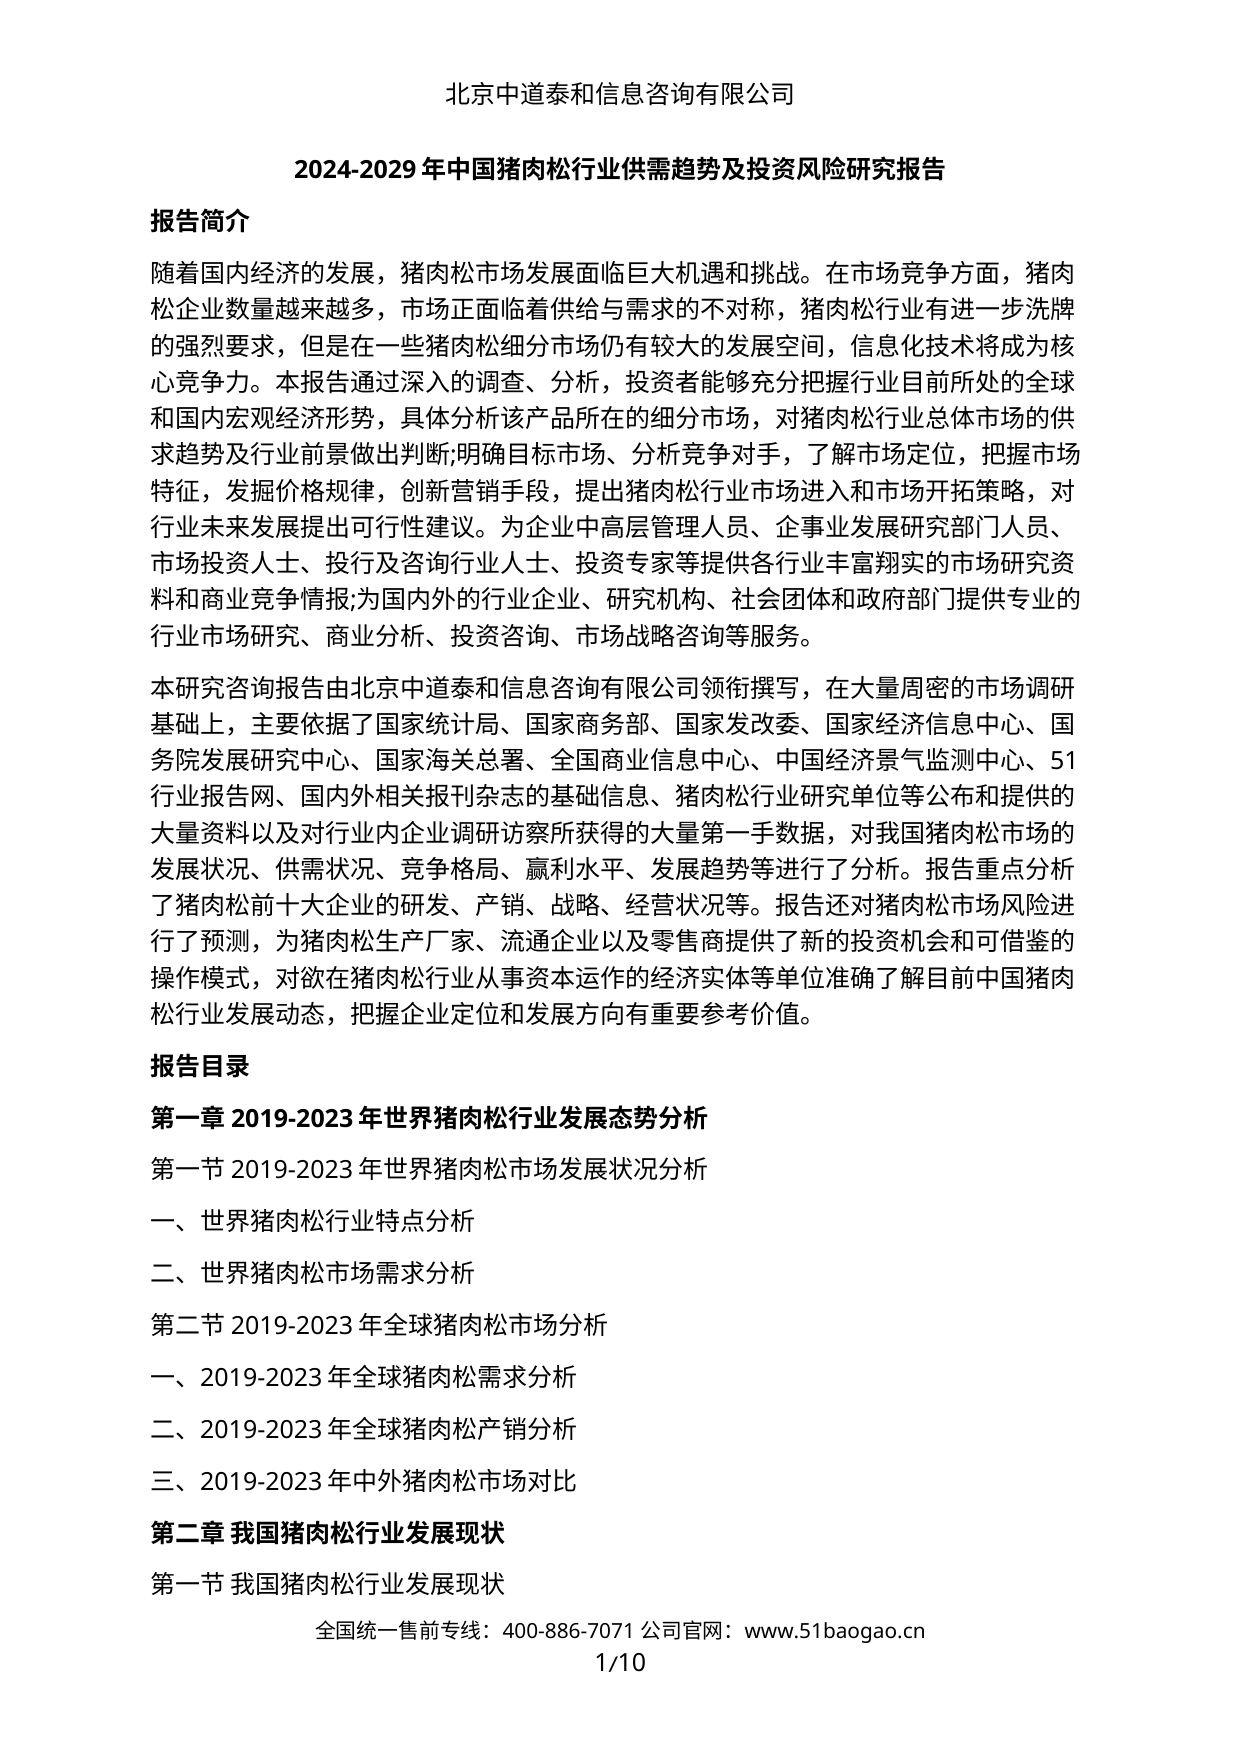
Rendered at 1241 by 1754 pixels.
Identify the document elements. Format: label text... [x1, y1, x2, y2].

text 第一节 我国猪肉松行业发展现状 [150, 1565, 1090, 1601]
text 第二章 我国猪肉松行业发展现状 [150, 1513, 1090, 1549]
text 报告简介 [150, 202, 1090, 238]
text 2024-2029年中国猪肉松行业供需趋势及投资风险研究报告 [150, 150, 1090, 186]
text 报告目录 [150, 1046, 1090, 1082]
text 本研究咨询报告由北京中道泰和信息咨询有限公司领衔撰写，在大量周密的市场调研基础上，主要依据了国家统计局、国家商务部、国家发改委、国家经济信息中心、国务院发展研究中心、国家海关总署、全国商业信息中心、中国经济景气监测中心、51行业报告网、国内外相关报刊杂志的基础信息、猪肉松行业研究单位等公布和提供的大量资料以及对行业内企业调研访察所获得的大量第一手数据，对我国猪肉松市场的发展状况、供需状况、竞争格局、赢利水平、发展趋势等进行了分析。报告重点分析了猪肉松前十大企业的研发、产销、战略、经营状况等。报告还对猪肉松市场风险进行了预测，为猪肉松生产厂家、流通企业以及零售商提供了新的投资机会和可借鉴的操作模式，对欲在猪肉松行业从事资本运作的经济实体等单位准确了解目前中国猪肉松行业发展动态，把握企业定位和发展方向有重要参考价值。 [150, 668, 1090, 1031]
text 随着国内经济的发展，猪肉松市场发展面临巨大机遇和挑战。在市场竞争方面，猪肉松企业数量越来越多，市场正面临着供给与需求的不对称，猪肉松行业有进一步洗牌的强烈要求，但是在一些猪肉松细分市场仍有较大的发展空间，信息化技术将成为核心竞争力。本报告通过深入的调查、分析，投资者能够充分把握行业目前所处的全球和国内宏观经济形势，具体分析该产品所在的细分市场，对猪肉松行业总体市场的供求趋势及行业前景做出判断;明确目标市场、分析竞争对手，了解市场定位，把握市场特征，发掘价格规律，创新营销手段，提出猪肉松行业市场进入和市场开拓策略，对行业未来发展提出可行性建议。为企业中高层管理人员、企事业发展研究部门人员、市场投资人士、投行及咨询行业人士、投资专家等提供各行业丰富翔实的市场研究资料和商业竞争情报;为国内外的行业企业、研究机构、社会团体和政府部门提供专业的行业市场研究、商业分析、投资咨询、市场战略咨询等服务。 [150, 254, 1090, 652]
text 三、2019-2023年中外猪肉松市场对比 [150, 1461, 1090, 1497]
text 第一章 2019-2023年世界猪肉松行业发展态势分析 [150, 1098, 1090, 1134]
text 二、2019-2023年全球猪肉松产销分析 [150, 1409, 1090, 1446]
text 一、世界猪肉松行业特点分析 [150, 1202, 1090, 1238]
text 第一节 2019-2023年世界猪肉松市场发展状况分析 [150, 1150, 1090, 1186]
text 一、2019-2023年全球猪肉松需求分析 [150, 1357, 1090, 1394]
text 二、世界猪肉松市场需求分析 [150, 1254, 1090, 1290]
text 第二节 2019-2023年全球猪肉松市场分析 [150, 1306, 1090, 1342]
